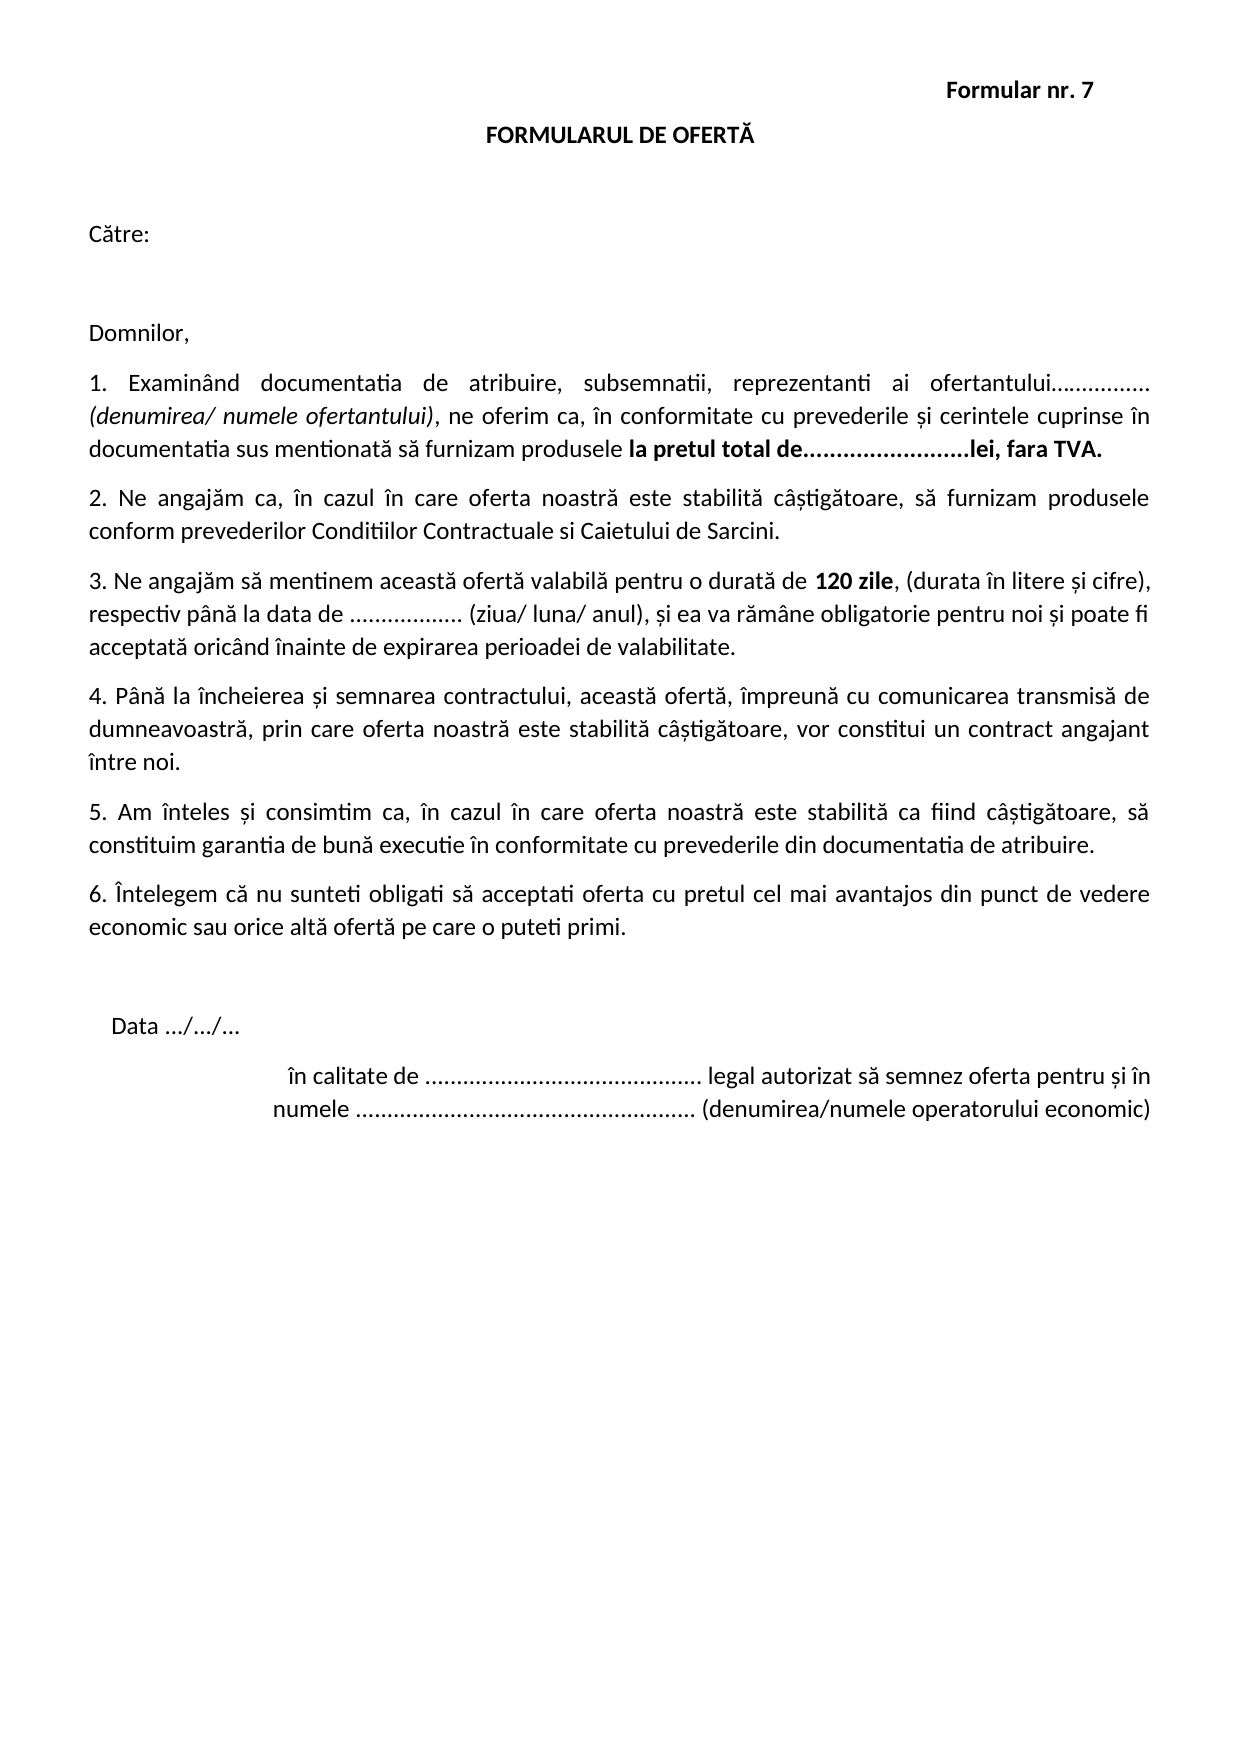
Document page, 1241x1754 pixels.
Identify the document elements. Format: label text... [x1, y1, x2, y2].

text 3. Ne angajăm să mentinem această ofertă valabilă pentru o durată de 120 zile, (durata în litere şi cifre), respectiv până la data de .................. (ziua/ luna/ anul), şi ea va rămâne obligatorie pentru noi şi poate fi acceptată oricând înainte de expirarea perioadei de valabilitate. [88, 565, 1152, 661]
text 2. Ne angajăm ca, în cazul în care oferta noastră este stabilită câştigătoare, să furnizam produsele conform prevederilor Conditiilor Contractuale si Caietului de Sarcini. [88, 483, 1152, 546]
text 1. Examinând documentatia de atribuire, subsemnatii, reprezentanti ai ofertantului…............. (denumirea/ numele ofertantului), ne oferim ca, în conformitate cu prevederile şi cerintele cuprinse în documentatia sus mentionată să furnizam produsele la pretul total de.........................lei, fara TVA. [88, 367, 1152, 463]
text Data .../.../... [88, 1011, 1152, 1041]
text 4. Până la încheierea şi semnarea contractului, această ofertă, împreună cu comunicarea transmisă de dumneavoastră, prin care oferta noastră este stabilită câştigătoare, vor constitui un contract angajant între noi. [88, 681, 1152, 777]
text FORMULARUL DE OFERTĂ [88, 119, 1152, 150]
text 5. Am înteles şi consimtim ca, în cazul în care oferta noastră este stabilită ca fiind câştigătoare, să constituim garantia de bună executie în conformitate cu prevederile din documentatia de atribuire. [88, 796, 1152, 859]
text 6. Întelegem că nu sunteti obligati să acceptati oferta cu pretul cel mai avantajos din punct de vedere economic sau orice altă ofertă pe care o puteti primi. [88, 878, 1152, 942]
text Către: [88, 218, 1152, 249]
text în calitate de ............................................ legal autorizat să semnez oferta pentru şi în numele ...................................................... (denumirea/numele operatorului economic) [148, 1060, 1152, 1123]
text Domnilor, [88, 318, 1152, 348]
text Formular nr. 7 [888, 74, 1152, 104]
